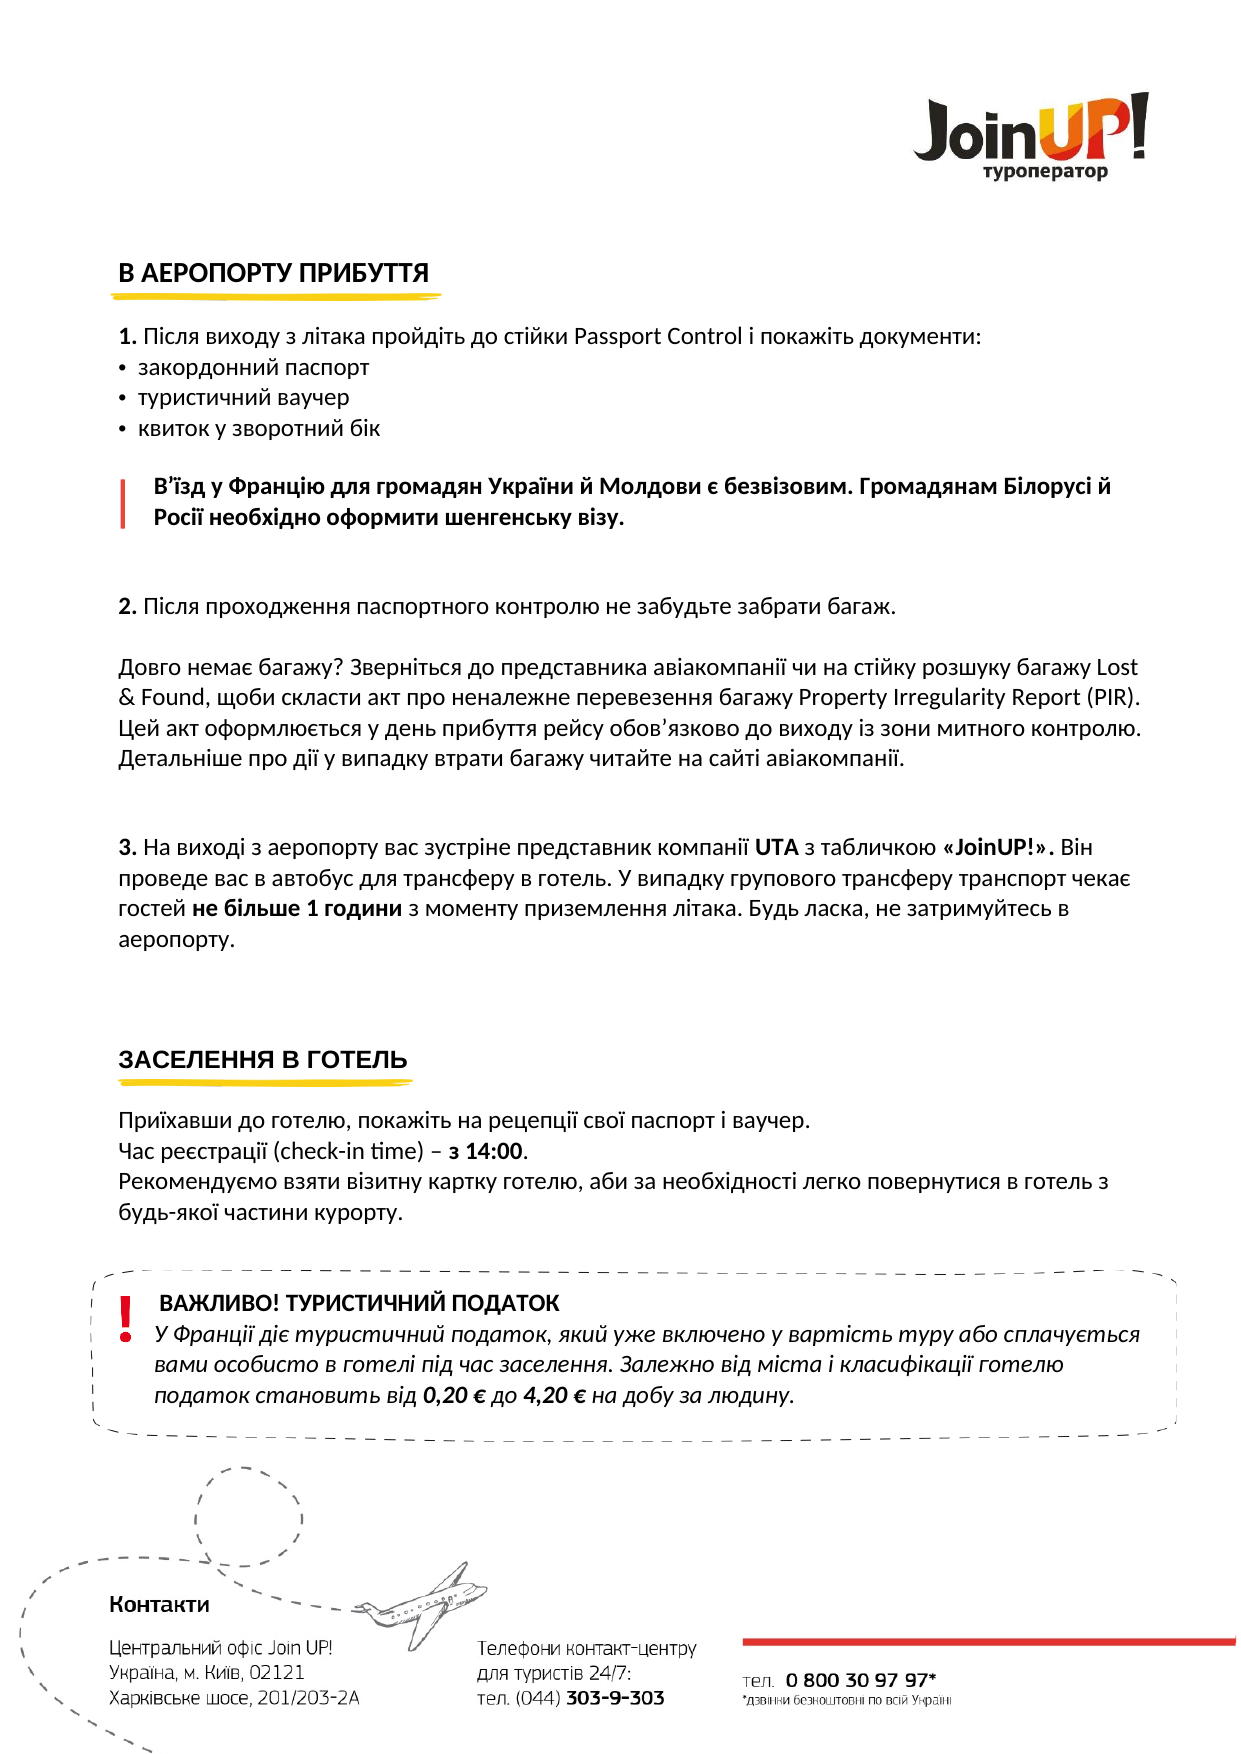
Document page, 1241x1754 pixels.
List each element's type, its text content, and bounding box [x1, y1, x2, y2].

text 1. Після виходу з літака пройдіть до стійки Passport Control і покажіть документи: [118, 320, 1152, 351]
list закордонний паспорт [118, 351, 1152, 381]
picture [90, 1270, 1177, 1442]
text Час реєстрації (check-in time) – з 14:00. [118, 1135, 1152, 1165]
list квиток у зворотний бік [118, 412, 1152, 470]
text У Франції діє туристичний податок, який уже включено у вартість туру або сплачується вами особисто в готелі під час заселення. Залежно від міста і класифікації готелю податок становить від 0,20 € до 4,20 € на добу за людину. [153, 1318, 1152, 1409]
text 2. Після проходження паспортного контролю не забудьте забрати багаж. [118, 590, 1152, 620]
text В АЕРОПОРТУ ПРИБУТТЯ [118, 254, 1152, 289]
picture [0, 1457, 1237, 1754]
text В’їзд у Францію для громадян України й Молдови є безвізовим. Громадянам Білорусі й Росії необхідно оформити шенгенську візу. [153, 470, 1152, 531]
text ВАЖЛИВО! ТУРИСТИЧНИЙ ПОДАТОК [153, 1287, 1152, 1318]
text Довго немає багажу? Зверніться до представника авіакомпанії чи на стійку розшуку багажу Lost & Found, щоби скласти акт про неналежне перевезення багажу Property Irregularity Report (PIR). Цей акт оформлюється у день прибуття рейсу обов’язково до виходу із зони митного контролю. Детальніше про дії у випадку втрати багажу читайте на сайті авіакомпанії. [118, 651, 1152, 773]
text ЗАСЕЛЕННЯ В ГОТЕЛЬ [118, 1045, 1152, 1074]
picture [118, 1079, 413, 1087]
text 3. На виході з аеропорту вас зустріне представник компанії UTA з табличкою «JoinUP!». Він проведе вас в автобус для трансферу в готель. У випадку групового трансферу транспорт чекає гостей не більше 1 години з моменту приземлення літака. Будь ласка, не затримуйтесь в аеропорту. [118, 831, 1152, 953]
text Приїхавши до готелю, покажіть на рецепції свої паспорт і ваучер. [118, 1104, 1152, 1135]
picture [887, 44, 1153, 231]
picture [110, 293, 442, 301]
list туристичний ваучер [118, 381, 1152, 412]
text Рекомендуємо взяти візитну картку готелю, аби за необхідності легко повернутися в готель з будь-якої частини курорту. [118, 1165, 1152, 1226]
